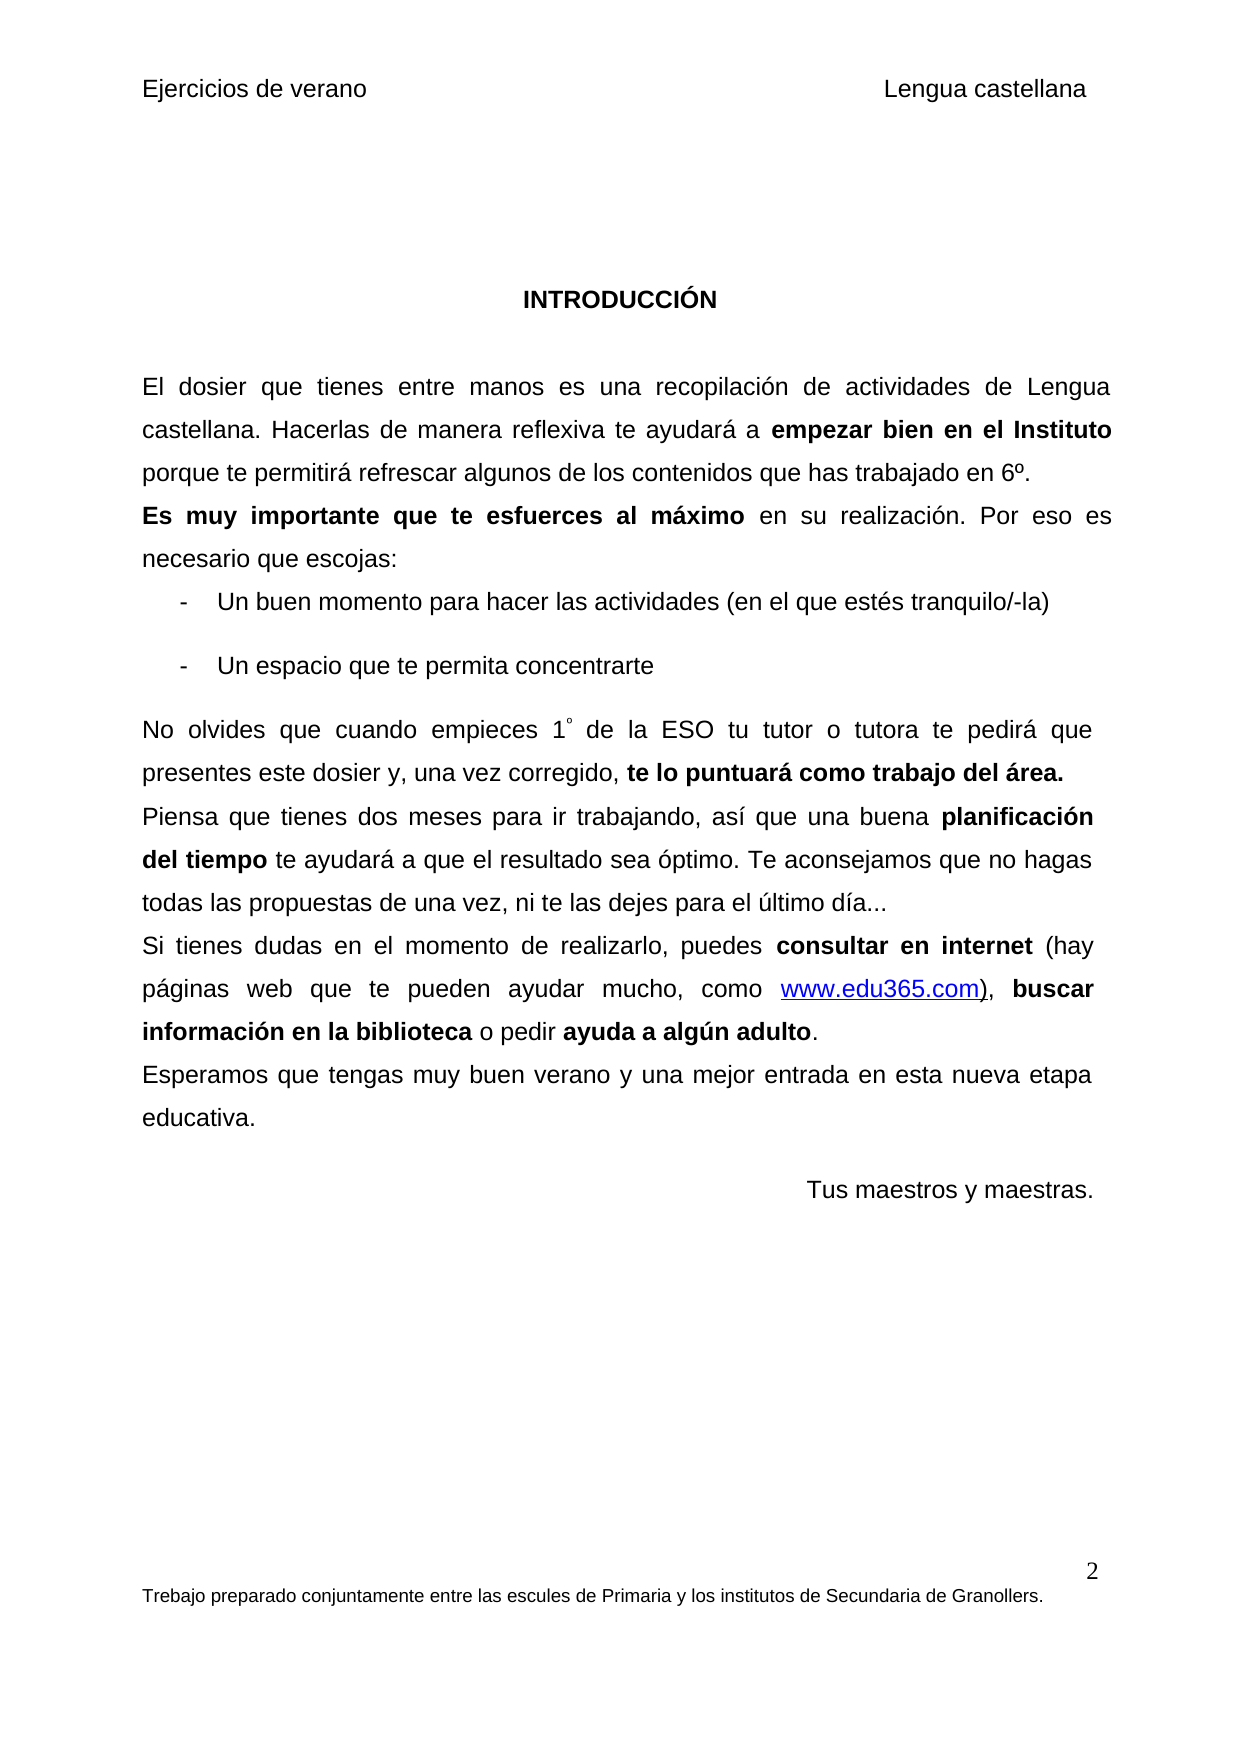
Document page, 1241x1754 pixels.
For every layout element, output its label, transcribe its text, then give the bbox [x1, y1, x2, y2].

text No olvides que cuando empieces 1º de la ESO tu tutor o tutora te pedirá que presentes este dosier y, una vez corregido, te lo puntuará como trabajo del área. [142, 715, 1094, 787]
text Si tienes dudas en el momento de realizarlo, puedes consultar en internet (hay páginas web que te pueden ayudar mucho, como www.edu365.com), buscar información en la biblioteca o pedir ayuda a algún adulto. [142, 931, 1094, 1046]
text Es muy importante que te esfuerces al máximo en su realización. Por eso es necesario que escojas: [142, 501, 1113, 573]
text INTRODUCCIÓN [142, 286, 1098, 314]
list Un buen momento para hacer las actividades (en el que estés tranquilo/-la) [179, 587, 1113, 616]
text Piensa que tienes dos meses para ir trabajando, así que una buena planificación del tiempo te ayudará a que el resultado sea óptimo. Te aconsejamos que no hagas todas las propuestas de una vez, ni te las dejes para el último día... [142, 802, 1094, 917]
list Un espacio que te permita concentrarte [179, 651, 1113, 680]
text Tus maestros y maestras. [142, 1175, 1094, 1204]
text Esperamos que tengas muy buen verano y una mejor entrada en esta nueva etapa educativa. [142, 1060, 1094, 1132]
text El dosier que tienes entre manos es una recopilación de actividades de Lengua castellana. Hacerlas de manera reflexiva te ayudará a empezar bien en el Instituto porque te permitirá refrescar algunos de los contenidos que has trabajado en 6º. [142, 372, 1113, 487]
